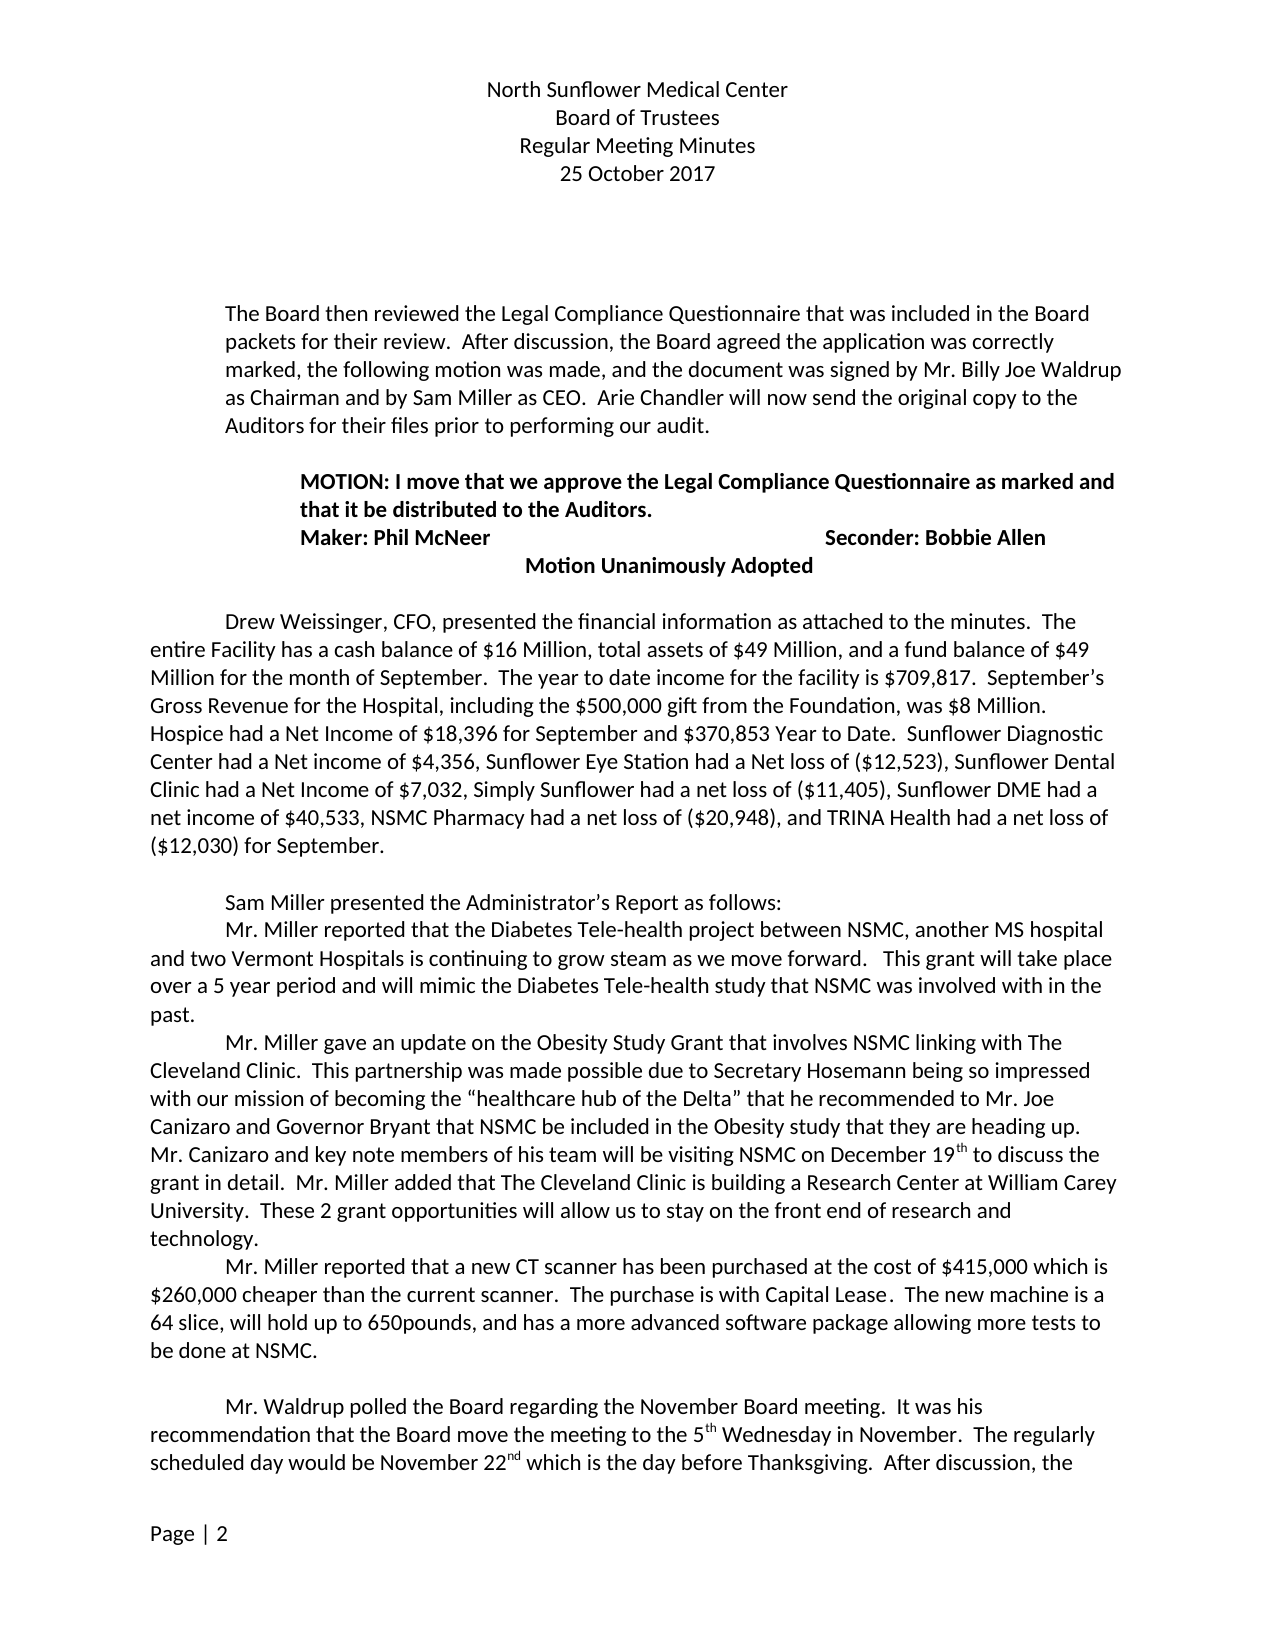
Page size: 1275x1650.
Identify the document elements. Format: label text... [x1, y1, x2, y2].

text Mr. Miller reported that a new CT scanner has been purchased at the cost of $415,000 which is $260,000 cheaper than the current scanner. The purchase is with Capital Lease. The new machine is a 64 slice, will hold up to 650pounds, and has a more advanced software package allowing more tests to be done at NSMC. [150, 1252, 1125, 1364]
text Mr. Miller reported that the Diabetes Tele-health project between NSMC, another MS hospital and two Vermont Hospitals is continuing to grow steam as we move forward. This grant will take place over a 5 year period and will mimic the Diabetes Tele-health study that NSMC was involved with in the past. [150, 916, 1125, 1028]
text Motion Unanimously Adopted [150, 551, 1125, 579]
text Maker: Phil McNeer Seconder: Bobbie Allen [300, 523, 1125, 551]
text The Board then reviewed the Legal Compliance Questionnaire that was included in the Board packets for their review. After discussion, the Board agreed the application was correctly marked, the following motion was made, and the document was signed by Mr. Billy Joe Waldrup as Chairman and by Sam Miller as CEO. Arie Chandler will now send the original copy to the Auditors for their files prior to performing our audit. [225, 299, 1125, 439]
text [150, 1392, 1125, 1476]
text Drew Weissinger, CFO, presented the financial information as attached to the minutes. The entire Facility has a cash balance of $16 Million, total assets of $49 Million, and a fund balance of $49 Million for the month of September. The year to date income for the facility is $709,817. September’s Gross Revenue for the Hospital, including the $500,000 gift from the Foundation, was $8 Million. Hospice had a Net Income of $18,396 for September and $370,853 Year to Date. Sunflower Diagnostic Center had a Net income of $4,356, Sunflower Eye Station had a Net loss of ($12,523), Sunflower Dental Clinic had a Net Income of $7,032, Simply Sunflower had a net loss of ($11,405), Sunflower DME had a net income of $40,533, NSMC Pharmacy had a net loss of ($20,948), and TRINA Health had a net loss of ($12,030) for September. [150, 607, 1125, 859]
text Sam Miller presented the Administrator’s Report as follows: [150, 888, 1125, 916]
text Mr. Miller gave an update on the Obesity Study Grant that involves NSMC linking with The Cleveland Clinic. This partnership was made possible due to Secretary Hosemann being so impressed with our mission of becoming the “healthcare hub of the Delta” that he recommended to Mr. Joe Canizaro and Governor Bryant that NSMC be included in the Obesity study that they are heading up. Mr. Canizaro and key note members of his team will be visiting NSMC on December 19th to discuss the grant in detail. Mr. Miller added that The Cleveland Clinic is building a Research Center at William Carey University. These 2 grant opportunities will allow us to stay on the front end of research and technology. [150, 1028, 1125, 1252]
text MOTION: I move that we approve the Legal Compliance Questionnaire as marked and that it be distributed to the Auditors. [300, 467, 1125, 523]
